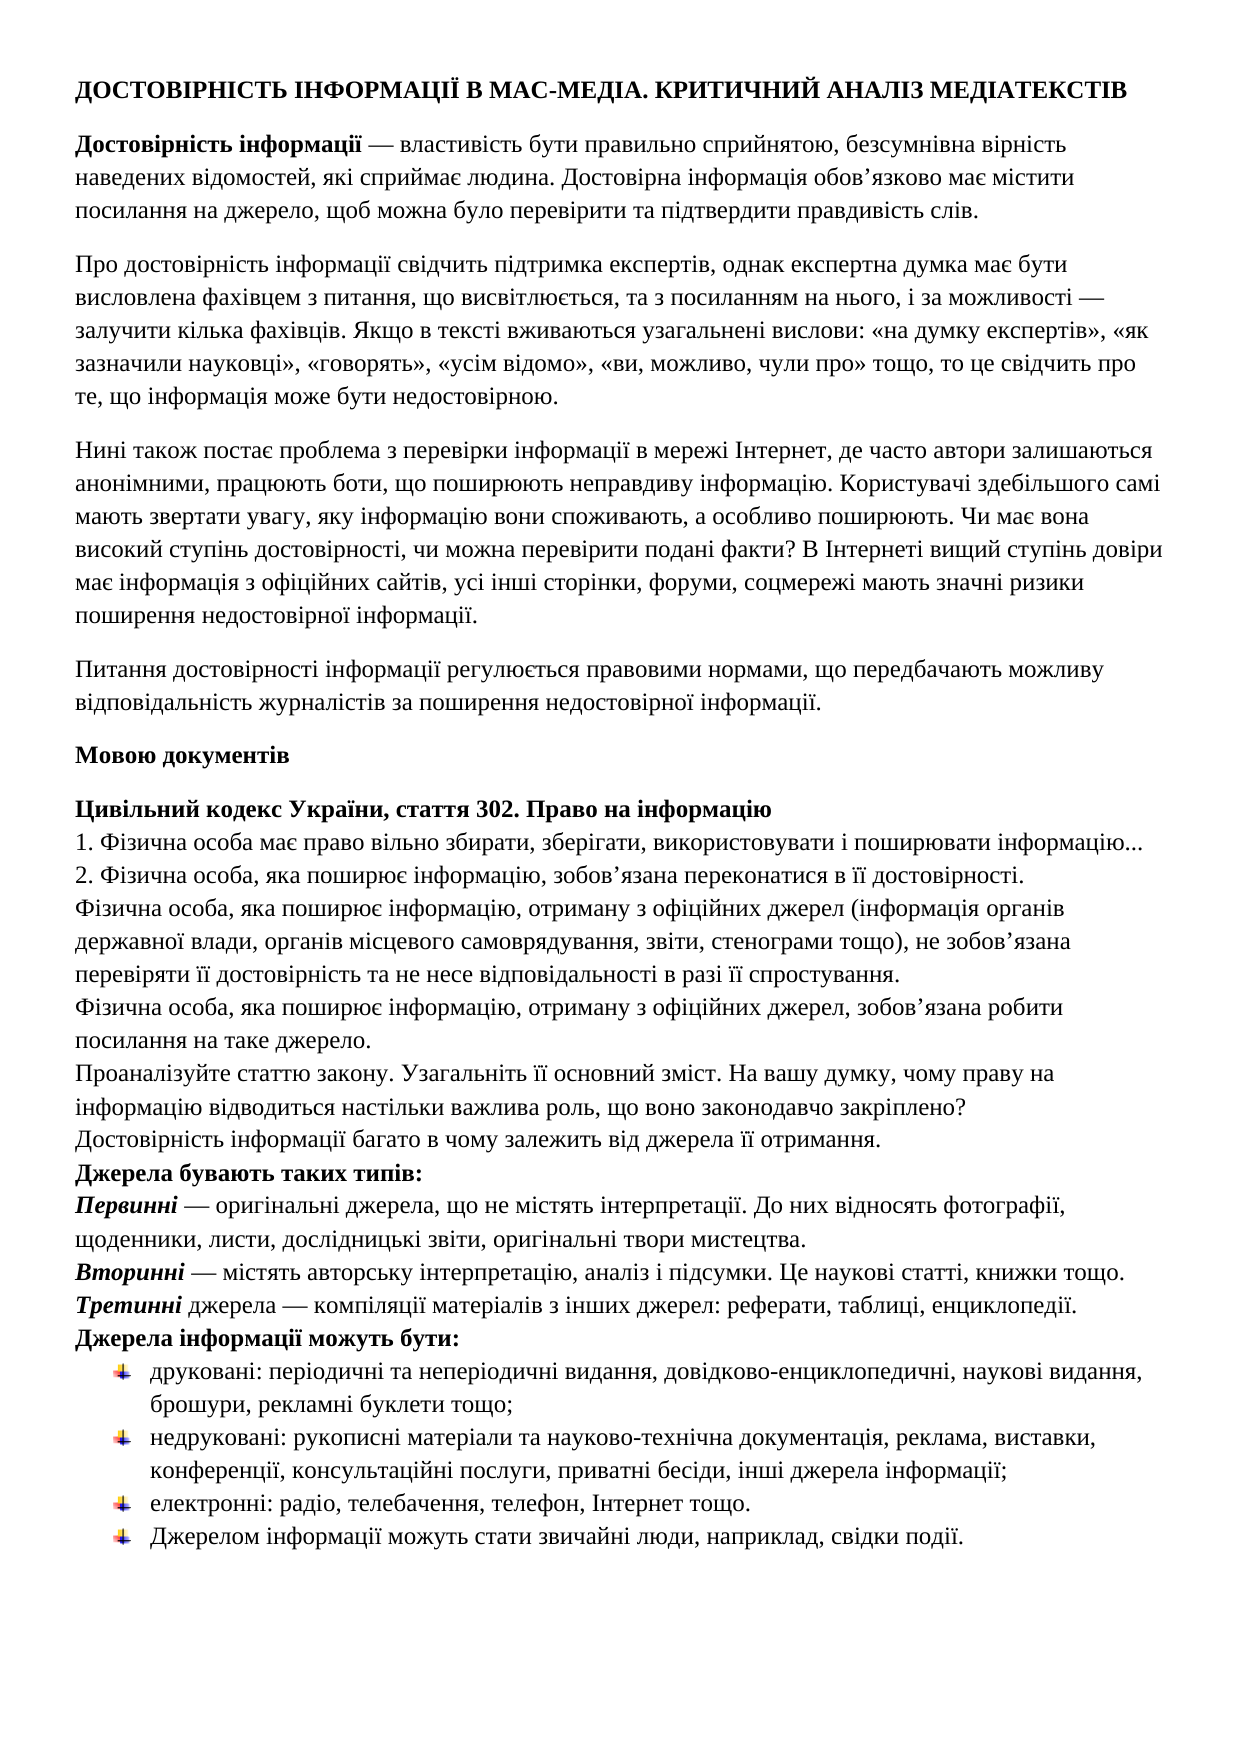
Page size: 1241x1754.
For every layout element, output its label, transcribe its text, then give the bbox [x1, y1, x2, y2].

text Проаналізуйте статтю закону. Узагальніть її основний зміст. На вашу думку, чому праву на інформацію відводиться настільки важлива роль, що воно законодавчо закріплено? [75, 1058, 1165, 1120]
list електронні: радіо, телебачення, телефон, Інтернет тощо. [112, 1488, 1165, 1517]
picture [113, 1494, 131, 1512]
text Достовірність інформації багато в чому залежить від джерела її отримання. [75, 1124, 1165, 1153]
text Фізична особа, яка поширює інформацію, отриману з офіційних джерел (інформація органів державної влади, органів місцевого самоврядування, звіти, стенограми тощо), не зобов’язана перевіряти її достовірність та не несе відповідальності в разі її спростування. [75, 893, 1165, 988]
text Фізична особа, яка поширює інформацію, отриману з офіційних джерел, зобов’язана робити посилання на таке джерело. [75, 992, 1165, 1054]
text 1. Фізична особа має право вільно збирати, зберігати, використовувати і поширювати інформацію... [75, 827, 1165, 856]
text Нині також постає проблема з перевірки інформації в мережі Інтернет, де часто автори залишаються анонімними, працюють боти, що поширюють неправдиву інформацію. Користувачі здебільшого самі мають звертати увагу, яку інформацію вони споживають, а особливо поширюють. Чи має вона високий ступінь достовірності, чи можна перевірити подані факти? В Інтернеті вищий ступінь довіри має інформація з офіційних сайтів, усі інші сторінки, форуми, соцмережі мають значні ризики поширення недостовірної інформації. [75, 435, 1165, 628]
text Питання достовірності інформації регулюється правовими нормами, що передбачають можливу відповідальність журналістів за поширення недостовірної інформації. [75, 654, 1165, 715]
text Джерела бувають таких типів: [75, 1158, 1165, 1186]
text Вторинні — містять авторську інтерпретацію, аналіз і підсумки. Це наукові статті, книжки тощо. [75, 1257, 1165, 1285]
text Третинні джерела — компіляції матеріалів з інших джерел: реферати, таблиці, енциклопедії. [75, 1290, 1165, 1318]
text Мовою документів [75, 741, 1165, 769]
picture [113, 1428, 131, 1446]
picture [113, 1362, 131, 1380]
text Достовірність інформації — властивість бути правильно сприйнятою, безсумнівна вірність наведених відомостей, які сприймає людина. Достовірна інформація обов’язково має містити посилання на джерело, щоб можна було перевірити та підтвердити правдивість слів. [75, 129, 1165, 224]
list Джерелом інформації можуть стати звичайні люди, наприклад, свідки події. [112, 1521, 1165, 1549]
text 2. Фізична особа, яка поширює інформацію, зобов’язана переконатися в її достовірності. [75, 860, 1165, 889]
picture [113, 1527, 131, 1545]
list недруковані: рукописні матеріали та науково-технічна документація, реклама, виставки, конференції, консультаційні послуги, приватні бесіди, інші джерела інформації; [112, 1422, 1165, 1483]
text Первинні — оригінальні джерела, що не містять інтерпретації. До них відносять фотографії, щоденники, листи, дослідницькі звіти, оригінальні твори мистецтва. [75, 1191, 1165, 1252]
text ДОСТОВІРНІСТЬ ІНФОРМАЦІЇ В МАС-МЕДІА. КРИТИЧНИЙ АНАЛІЗ МЕДІАТЕКСТІВ [75, 75, 1165, 104]
text Цивільний кодекс України, стаття 302. Право на інформацію [75, 794, 1165, 823]
text Джерела інформації можуть бути: [75, 1323, 1165, 1351]
list друковані: періодичні та неперіодичні видання, довідково-енциклопедичні, наукові видання, брошури, рекламні буклети тощо; [112, 1356, 1165, 1417]
text Про достовірність інформації свідчить підтримка експертів, однак експертна думка має бути висловлена фахівцем з питання, що висвітлюється, та з посиланням на нього, і за можливості — залучити кілька фахівців. Якщо в тексті вживаються узагальнені вислови: «на думку експертів», «як зазначили науковці», «говорять», «усім відомо», «ви, можливо, чули про» тощо, то це свідчить про те, що інформація може бути недостовірною. [75, 249, 1165, 409]
